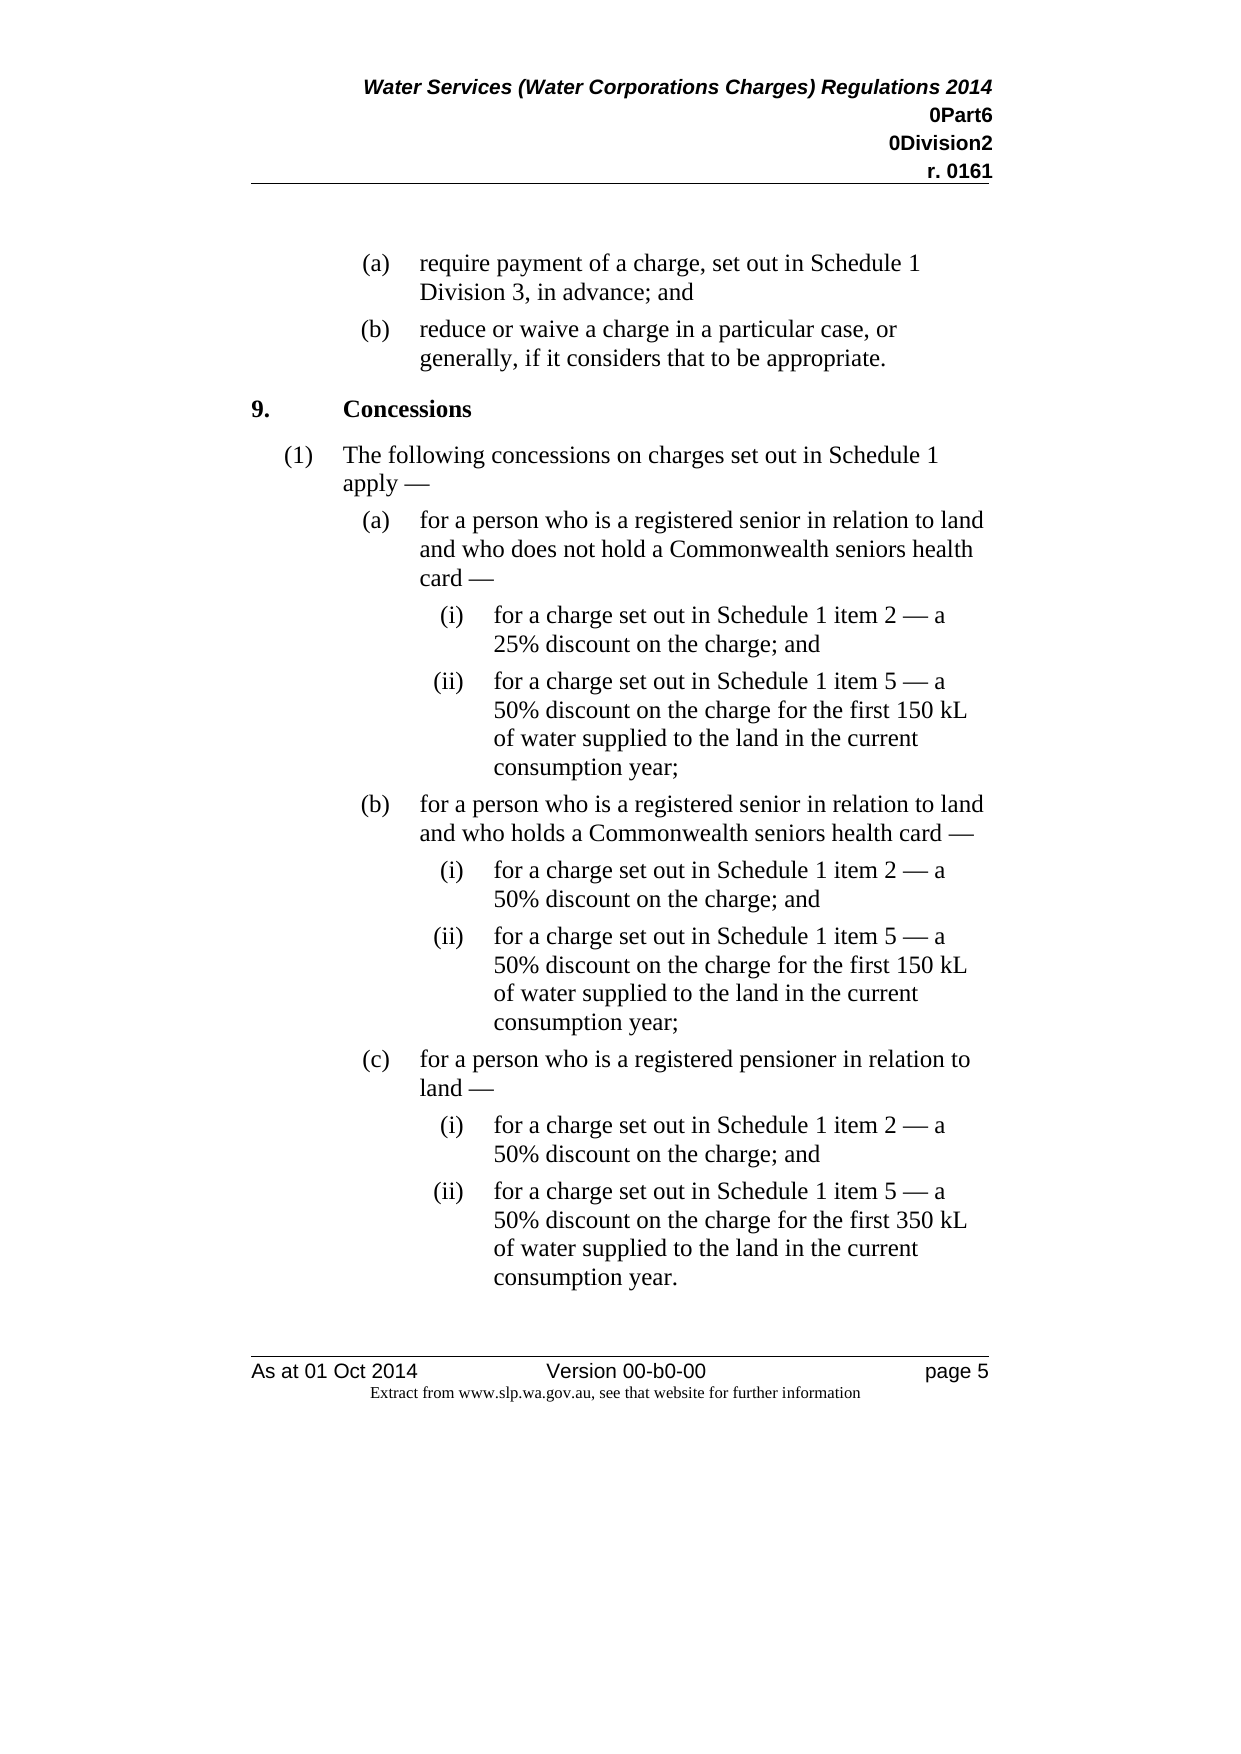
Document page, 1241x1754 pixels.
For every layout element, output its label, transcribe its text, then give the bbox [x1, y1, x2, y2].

text (1) The following concessions on charges set out in Schedule 1 apply — [251, 440, 989, 497]
text (a) for a person who is a registered senior in relation to land and who does not hold a Commonwealth seniors health card — [251, 506, 989, 592]
text (ii) for a charge set out in Schedule 1 item 5 — a 50% discount on the charge for the first 150 kL of water supplied to the land in the current consumption year; [251, 666, 989, 781]
text (b) for a person who is a registered senior in relation to land and who holds a Commonwealth seniors health card — [251, 789, 989, 847]
text (c) for a person who is a registered pensioner in relation to land — [251, 1044, 989, 1102]
text (ii) for a charge set out in Schedule 1 item 5 — a 50% discount on the charge for the first 150 kL of water supplied to the land in the current consumption year; [251, 921, 989, 1036]
text (b) reduce or waive a charge in a particular case, or generally, if it considers that to be appropriate. [251, 314, 989, 371]
text (i) for a charge set out in Schedule 1 item 2 — a 25% discount on the charge; and [251, 600, 989, 658]
text (i) for a charge set out in Schedule 1 item 2 — a 50% discount on the charge; and [251, 1110, 989, 1168]
text (a) require payment of a charge, set out in Schedule 1 Division 3, in advance; and [251, 248, 989, 306]
text (i) for a charge set out in Schedule 1 item 2 — a 50% discount on the charge; and [251, 855, 989, 913]
text (ii) for a charge set out in Schedule 1 item 5 — a 50% discount on the charge for the first 350 kL of water supplied to the land in the current consumption year. [251, 1176, 989, 1291]
subtitle 9. Concessions [251, 394, 989, 423]
